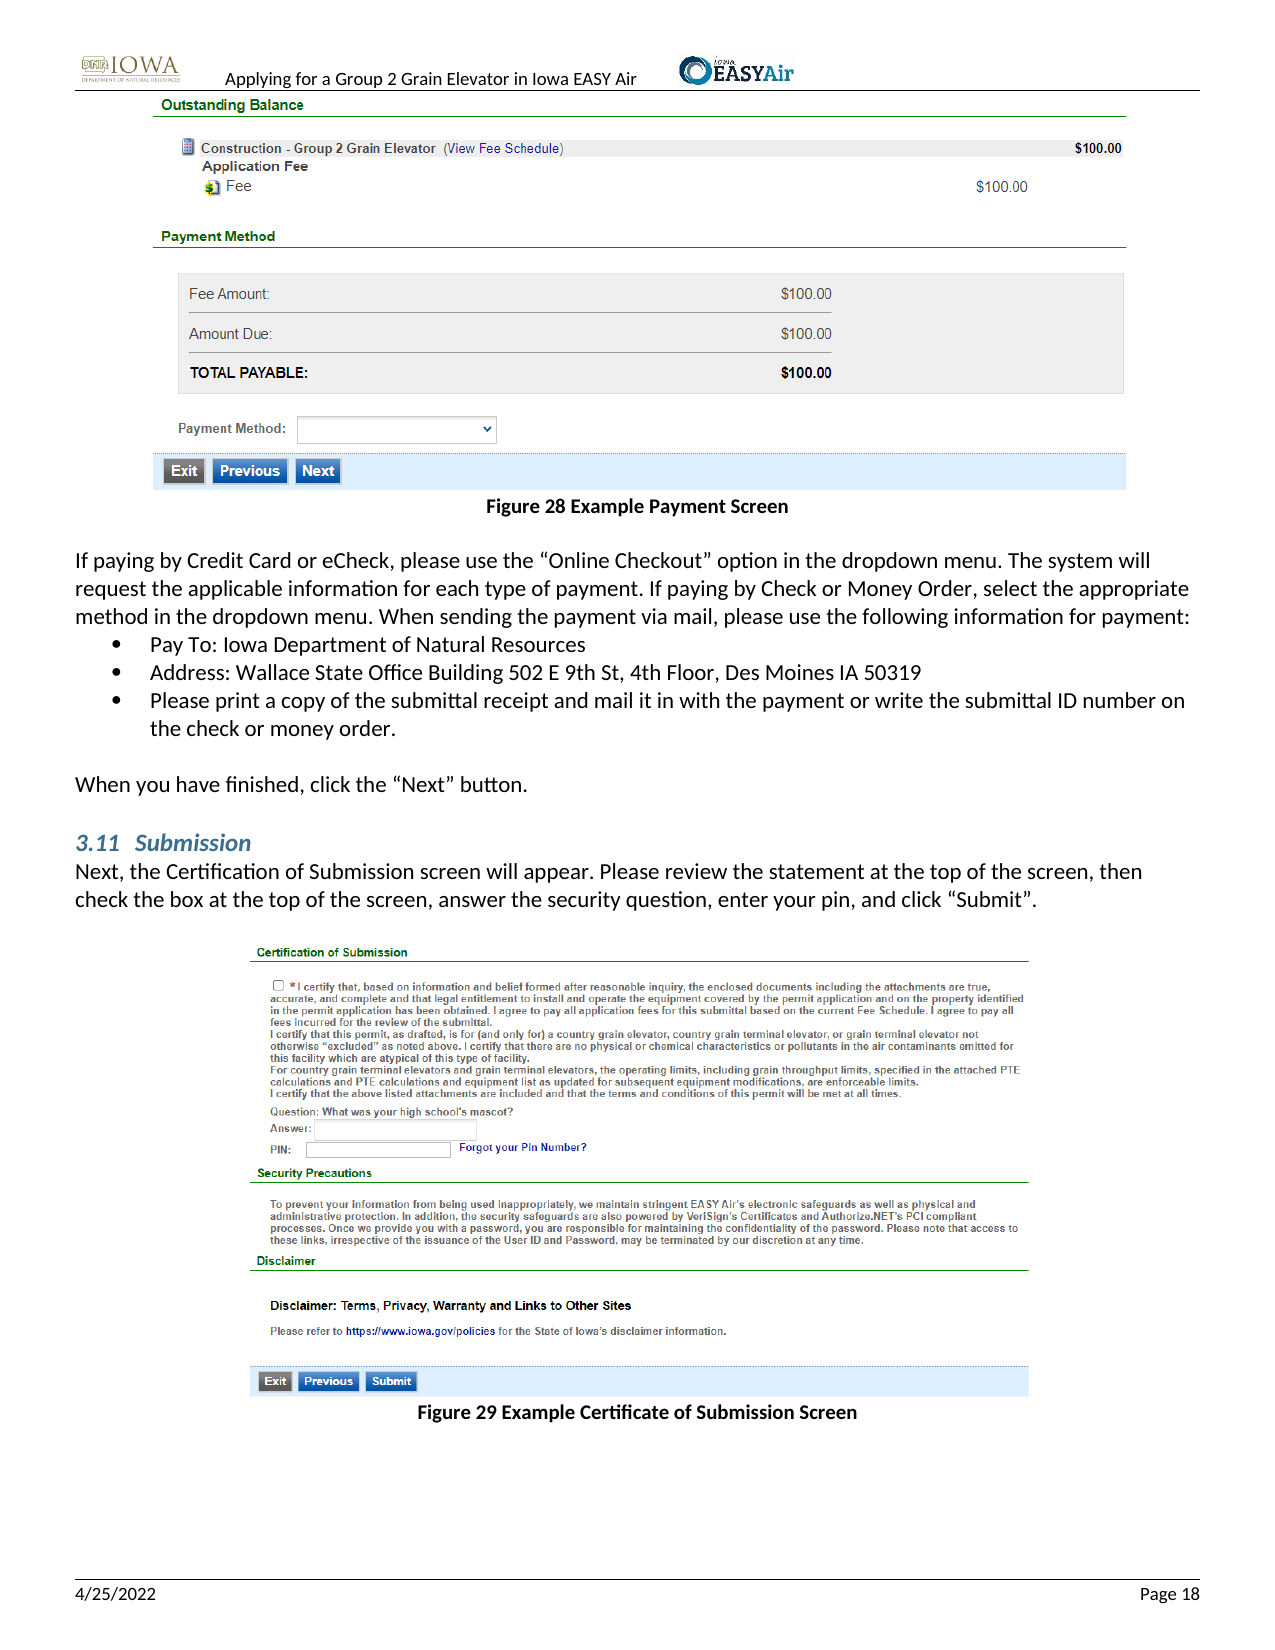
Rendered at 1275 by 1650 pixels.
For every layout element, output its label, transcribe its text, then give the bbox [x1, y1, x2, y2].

text If paying by Credit Card or eCheck, please use the “Online Checkout” option in the dropdown menu. The system will request the applicable information for each type of payment. If paying by Check or Money Order, select the appropriate method in the dropdown menu. When sending the payment via mail, please use the following information for payment: [75, 546, 1200, 631]
picture [246, 941, 1029, 1400]
text Next, the Certification of Submission screen will appear. Please review the statement at the top of the screen, then check the box at the top of the screen, answer the security question, enter your pin, and click “Submit”. [75, 857, 1200, 913]
list Pay To: Iowa Department of Natural Resources [112, 631, 1200, 658]
list Please print a copy of the submittal receipt and mail it in with the payment or write the submittal ID number on the check or money order. [112, 687, 1200, 743]
picture [675, 53, 796, 86]
picture [148, 91, 1127, 493]
text Figure 29 Example Certificate of Submission Screen [75, 1399, 1200, 1425]
list Address: Wallace State Office Building 502 E 9th St, 4th Floor, Des Moines IA 50319 [112, 658, 1200, 687]
subtitle Submission [75, 827, 1200, 857]
text Figure 28 Example Payment Screen [75, 493, 1200, 518]
picture [75, 45, 186, 86]
text When you have finished, click the “Next” button. [75, 771, 1200, 799]
